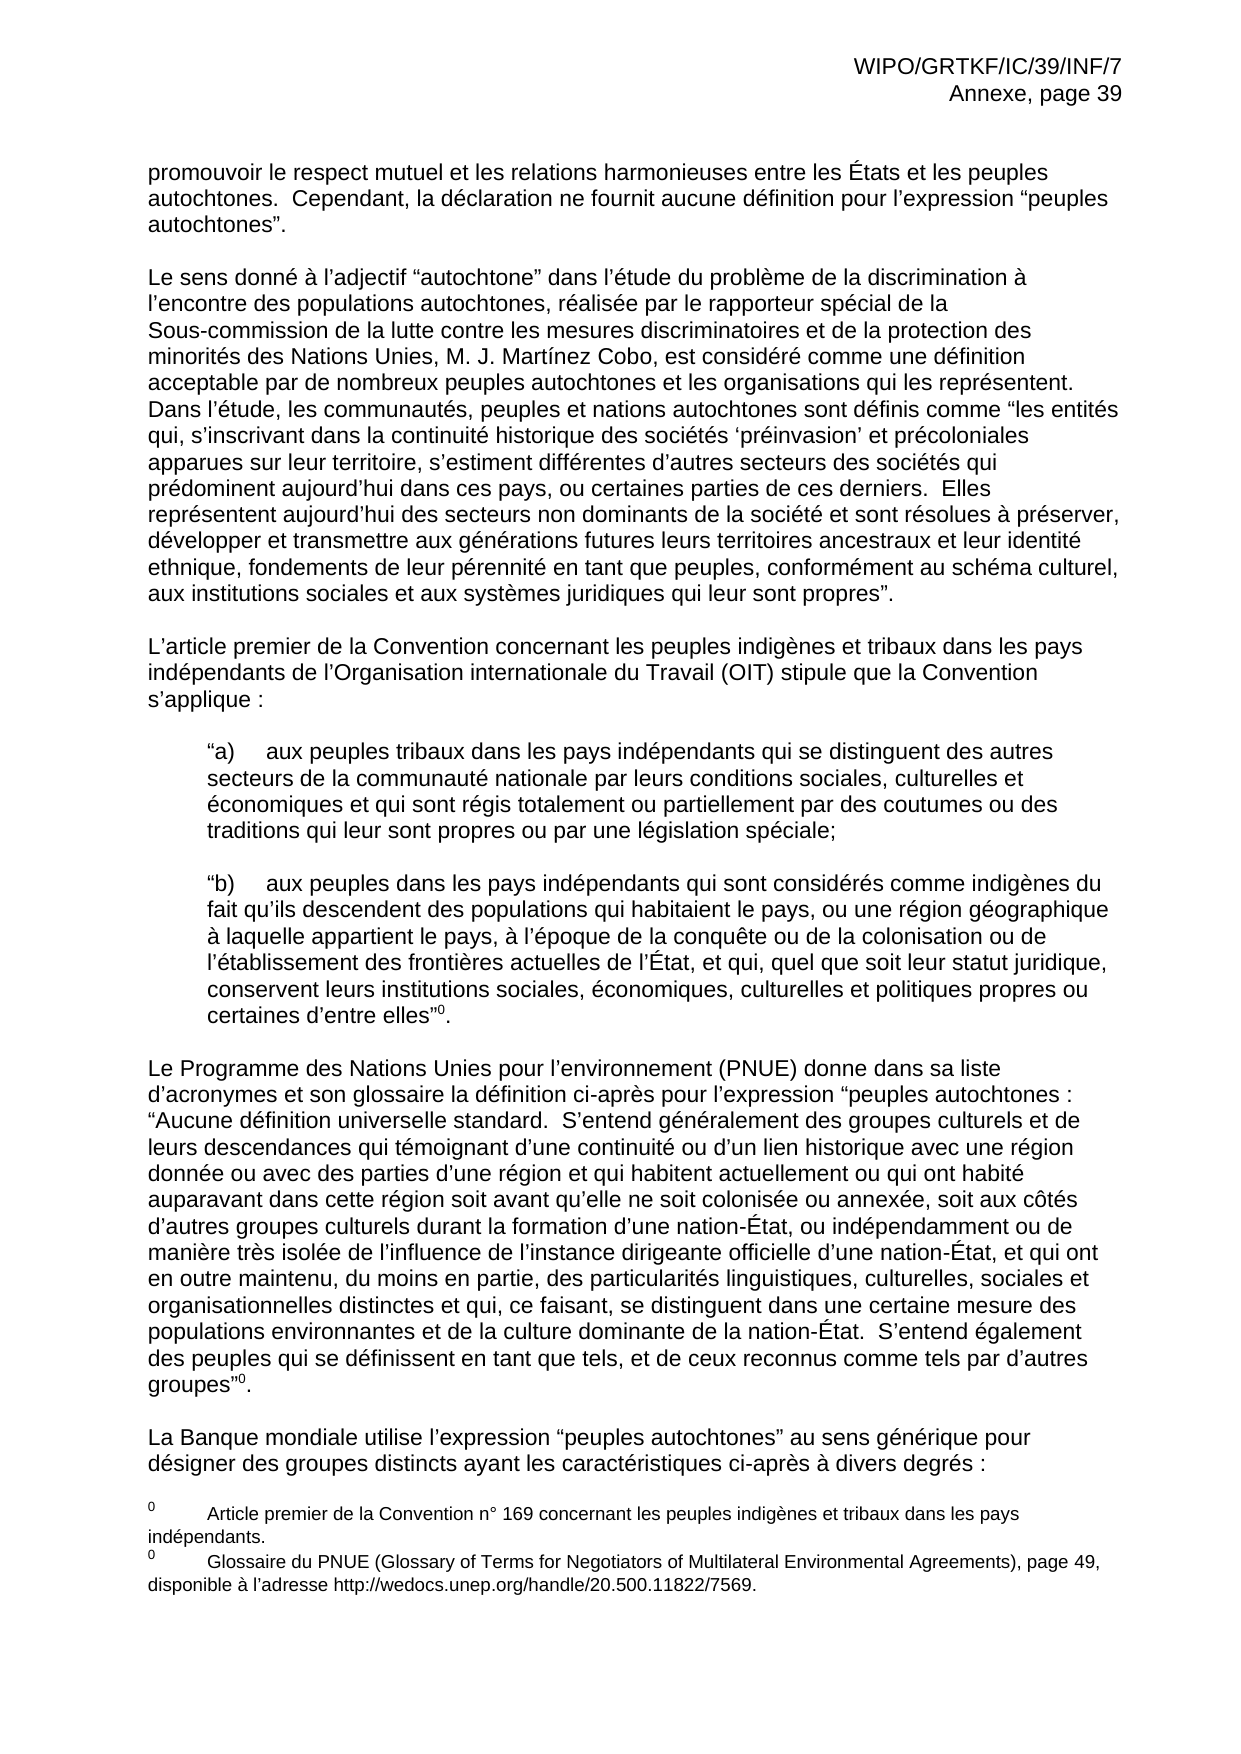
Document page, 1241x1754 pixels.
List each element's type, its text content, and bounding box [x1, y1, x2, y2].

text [148, 158, 1122, 238]
text Le sens donné à l’adjectif “autochtone” dans l’étude du problème de la discrimination à l’encontre des populations autochtones, réalisée par le rapporteur spécial de la Sous-commission de la lutte contre les mesures discriminatoires et de la protection des minorités des Nations Unies, M. J. Martínez Cobo, est considéré comme une définition acceptable par de nombreux peuples autochtones et les organisations qui les représentent. Dans l’étude, les communautés, peuples et nations autochtones sont définis comme “les entités qui, s’inscrivant dans la continuité historique des sociétés ‘préinvasion’ et précoloniales apparues sur leur territoire, s’estiment différentes d’autres secteurs des sociétés qui prédominent aujourd’hui dans ces pays, ou certaines parties de ces derniers. Elles représentent aujourd’hui des secteurs non dominants de la société et sont résolues à préserver, développer et transmettre aux générations futures leurs territoires ancestraux et leur identité ethnique, fondements de leur pérennité en tant que peuples, conformément au schéma culturel, aux institutions sociales et aux systèmes juridiques qui leur sont propres”. [148, 264, 1122, 607]
text “a) aux peuples tribaux dans les pays indépendants qui se distinguent des autres secteurs de la communauté nationale par leurs conditions sociales, culturelles et économiques et qui sont régis totalement ou partiellement par des coutumes ou des traditions qui leur sont propres ou par une législation spéciale; [207, 738, 1122, 844]
text L’article premier de la Convention concernant les peuples indigènes et tribaux dans les pays indépendants de l’Organisation internationale du Travail (OIT) stipule que la Convention s’applique : [148, 633, 1122, 712]
text “b) aux peuples dans les pays indépendants qui sont considérés comme indigènes du fait qu’ils descendent des populations qui habitaient le pays, ou une région géographique à laquelle appartient le pays, à l’époque de la conquête ou de la colonisation ou de l’établissement des frontières actuelles de l’État, et qui, quel que soit leur statut juridique, conservent leurs institutions sociales, économiques, culturelles et politiques propres ou certaines d’entre elles”. [207, 870, 1122, 1028]
text La Banque mondiale utilise l’expression “peuples autochtones” au sens générique pour désigner des groupes distincts ayant les caractéristiques ci-après à divers degrés : [148, 1423, 1122, 1476]
text Le Programme des Nations Unies pour l’environnement (PNUE) donne dans sa liste d’acronymes et son glossaire la définition ci-après pour l’expression “peuples autochtones : “Aucune définition universelle standard. S’entend généralement des groupes culturels et de leurs descendances qui témoignant d’une continuité ou d’un lien historique avec une région donnée ou avec des parties d’une région et qui habitent actuellement ou qui ont habité auparavant dans cette région soit avant qu’elle ne soit colonisée ou annexée, soit aux côtés d’autres groupes culturels durant la formation d’une nation-État, ou indépendamment ou de manière très isolée de l’influence de l’instance dirigeante officielle d’une nation-État, et qui ont en outre maintenu, du moins en partie, des particularités linguistiques, culturelles, sociales et organisationnelles distinctes et qui, ce faisant, se distinguent dans une certaine mesure des populations environnantes et de la culture dominante de la nation-État. S’entend également des peuples qui se définissent en tant que tels, et de ceux reconnus comme tels par d’autres groupes”. [148, 1054, 1122, 1397]
